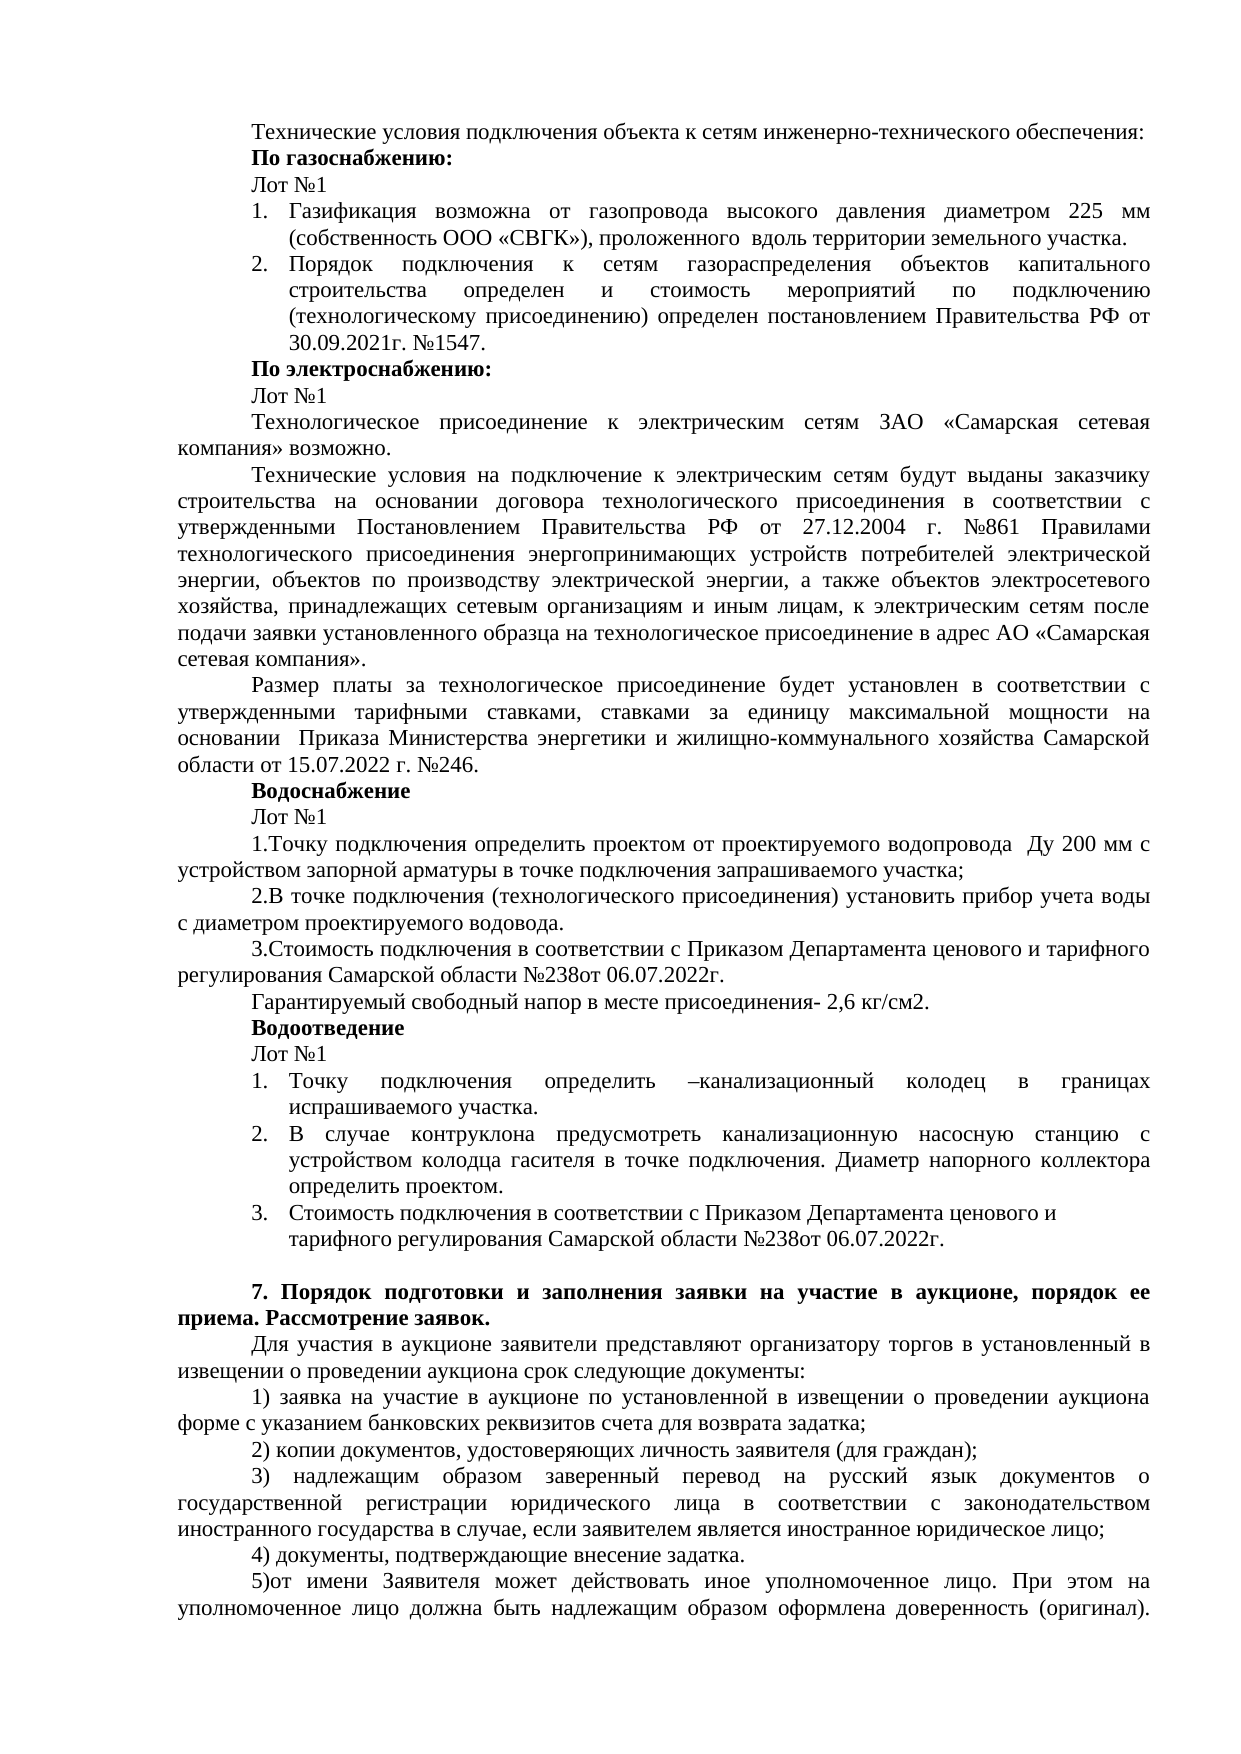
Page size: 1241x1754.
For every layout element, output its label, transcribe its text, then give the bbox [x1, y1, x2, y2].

text По электроснабжению: [177, 355, 1152, 382]
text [177, 1568, 1152, 1620]
text Лот №1 [177, 382, 1152, 408]
text Технические условия подключения объекта к сетям инженерно-технического обеспечения: [177, 118, 1152, 144]
text Водоотведение [177, 1014, 1152, 1041]
text 2) копии документов, удостоверяющих личность заявителя (для граждан); [177, 1436, 1152, 1462]
text Лот №1 [177, 171, 1152, 197]
text Для участия в аукционе заявители представляют организатору торгов в установленный в извещении о проведении аукциона срок следующие документы: [177, 1330, 1152, 1383]
text Лот №1 [177, 1041, 1152, 1067]
text Технические условия на подключение к электрическим сетям будут выданы заказчику строительства на основании договора технологического присоединения в соответствии с утвержденными Постановлением Правительства РФ от 27.12.2004 г. №861 Правилами технологического присоединения энергопринимающих устройств потребителей электрической энергии, объектов по производству электрической энергии, а также объектов электросетевого хозяйства, принадлежащих сетевым организациям и иным лицам, к электрическим сетям после подачи заявки установленного образца на технологическое присоединение в адрес АО «Самарская сетевая компания». [177, 461, 1152, 672]
text Гарантируемый свободный напор в месте присоединения- 2,6 кг/см2. [177, 988, 1152, 1014]
text Лот №1 [177, 803, 1152, 830]
list Стоимость подключения в соответствии с Приказом Департамента ценового и тарифного регулирования Самарской области №238от 06.07.2022г. [251, 1199, 1152, 1251]
list Газификация возможна от газопровода высокого давления диаметром 225 мм (собственность ООО «СВГК»), проложенного вдоль территории земельного участка. [251, 197, 1152, 250]
text 2.В точке подключения (технологического присоединения) установить прибор учета воды с диаметром проектируемого водовода. [177, 882, 1152, 935]
text 4) документы, подтверждающие внесение задатка. [177, 1541, 1152, 1568]
text Водоснабжение [177, 777, 1152, 803]
text 1) заявка на участие в аукционе по установленной в извещении о проведении аукциона форме с указанием банковских реквизитов счета для возврата задатка; [177, 1383, 1152, 1436]
text 1.Точку подключения определить проектом от проектируемого водопровода Ду 200 мм с устройством запорной арматуры в точке подключения запрашиваемого участка; [177, 830, 1152, 882]
text 3.Стоимость подключения в соответствии с Приказом Департамента ценового и тарифного регулирования Самарской области №238от 06.07.2022г. [177, 935, 1152, 988]
list В случае контруклона предусмотреть канализационную насосную станцию с устройством колодца гасителя в точке подключения. Диаметр напорного коллектора определить проектом. [251, 1119, 1152, 1199]
text Размер платы за технологическое присоединение будет установлен в соответствии с утвержденными тарифными ставками, ставками за единицу максимальной мощности на основании Приказа Министерства энергетики и жилищно-коммунального хозяйства Самарской области от 15.07.2022 г. №246. [177, 672, 1152, 777]
list Порядок подключения к сетям газораспределения объектов капитального строительства определен и стоимость мероприятий по подключению (технологическому присоединению) определен постановлением Правительства РФ от 30.09.2021г. №1547. [251, 250, 1152, 355]
text Технологическое присоединение к электрическим сетям ЗАО «Самарская сетевая компания» возможно. [177, 408, 1152, 461]
text 3) надлежащим образом заверенный перевод на русский язык документов о государственной регистрации юридического лица в соответствии с законодательством иностранного государства в случае, если заявителем является иностранное юридическое лицо; [177, 1462, 1152, 1541]
list Точку подключения определить –канализационный колодец в границах испрашиваемого участка. [251, 1067, 1152, 1119]
text 7. Порядок подготовки и заполнения заявки на участие в аукционе, порядок ее приема. Рассмотрение заявок. [177, 1278, 1152, 1330]
text По газоснабжению: [177, 144, 1152, 171]
